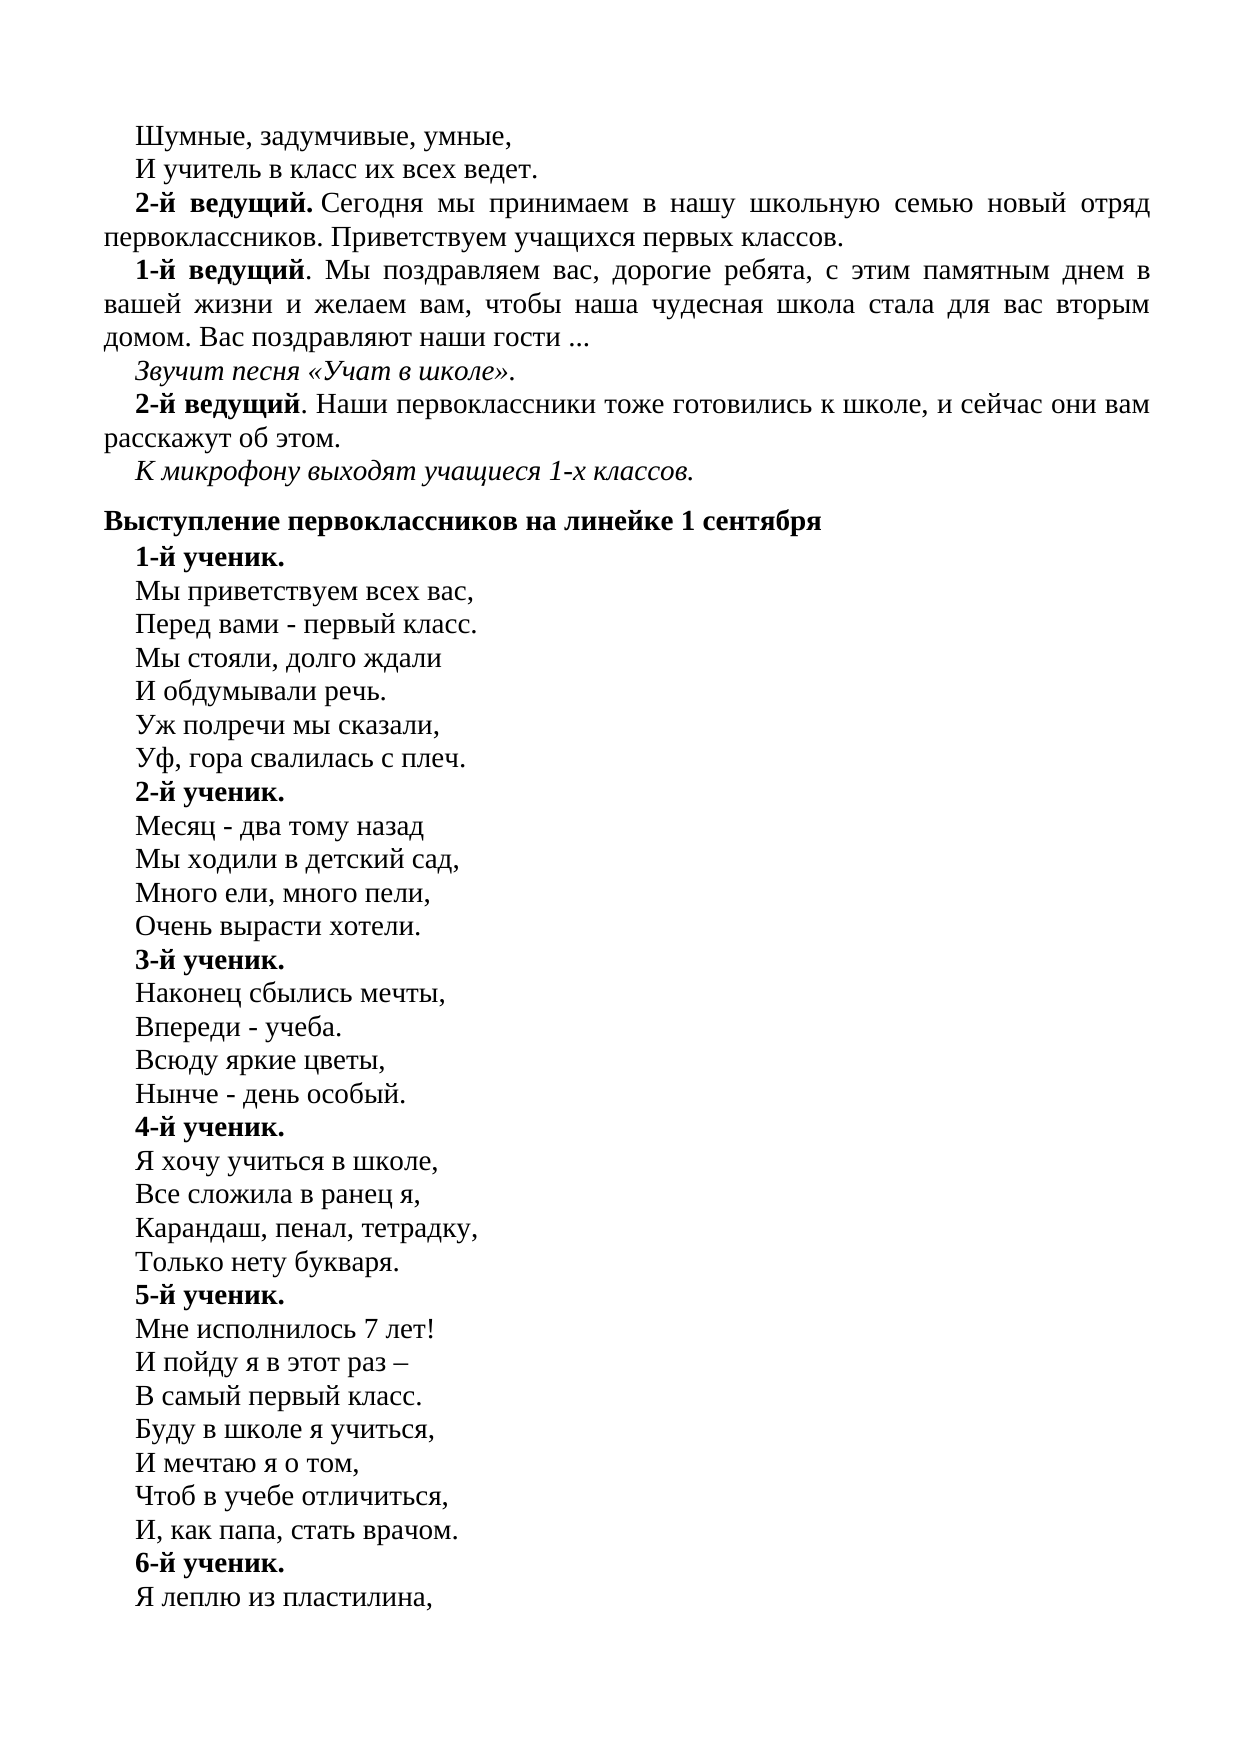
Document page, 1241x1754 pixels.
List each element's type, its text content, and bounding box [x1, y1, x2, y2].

text И пойду я в этот раз – [103, 1344, 1152, 1378]
text Впереди - учеба. [103, 1009, 1152, 1042]
text Уж полречи мы сказали, [103, 707, 1152, 741]
text 2-й ведущий. Наши первоклассники тоже готовились к школе, и сейчас они вам расскажут об этом. [103, 386, 1152, 453]
text В самый первый класс. [103, 1378, 1152, 1411]
text Шумные, задумчивые, умные, [103, 118, 1152, 152]
text Все сложила в ранец я, [103, 1177, 1152, 1210]
text 3-й ученик. [103, 942, 1152, 975]
text Я леплю из пластилина, [103, 1579, 1152, 1613]
text Наконец сбылись мечты, [103, 975, 1152, 1009]
text Много ели, много пели, [103, 875, 1152, 908]
text 1-й ученик. [103, 539, 1152, 573]
text Чтоб в учебе отличиться, [103, 1478, 1152, 1512]
text И, как папа, стать врачом. [103, 1512, 1152, 1546]
text И обдумывали речь. [103, 673, 1152, 707]
text Всюду яркие цветы, [103, 1042, 1152, 1076]
text Только нету букваря. [103, 1244, 1152, 1277]
text 4-й ученик. [103, 1109, 1152, 1143]
text Месяц - два тому назад [103, 808, 1152, 841]
text Мне исполнилось 7 лет! [103, 1311, 1152, 1344]
text 2-й ученик. [103, 774, 1152, 808]
text Уф, гора свалилась с плеч. [103, 741, 1152, 774]
text 5-й ученик. [103, 1277, 1152, 1311]
text 2-й ведущий. Сегодня мы принимаем в нашу школьную семью новый отряд первоклассников. Приветствуем учащихся первых классов. [103, 185, 1152, 252]
text Я хочу учиться в школе, [103, 1143, 1152, 1177]
text И учитель в класс их всех ведет. [103, 152, 1152, 185]
text Мы ходили в детский сад, [103, 841, 1152, 875]
text Буду в школе я учиться, [103, 1411, 1152, 1445]
text Мы приветствуем всех вас, [103, 573, 1152, 606]
text 1-й ведущий. Мы поздравляем вас, дорогие ребята, с этим памятным днем в вашей жизни и желаем вам, чтобы наша чудесная школа стала для вас вторым домом. Вас поздравляют наши гости ... [103, 252, 1152, 353]
text Выступление первоклассников на линейке 1 сентября [103, 503, 1152, 536]
text И мечтаю я о том, [103, 1445, 1152, 1478]
text К микрофону выходят учащиеся 1-х классов. [103, 453, 1152, 487]
text Карандаш, пенал, тетрадку, [103, 1210, 1152, 1244]
text Очень вырасти хотели. [103, 908, 1152, 942]
text 6-й ученик. [103, 1546, 1152, 1579]
text Нынче - день особый. [103, 1076, 1152, 1109]
text Звучит песня «Учат в школе». [103, 353, 1152, 386]
text Мы стояли, долго ждали [103, 640, 1152, 673]
text Перед вами - первый класс. [103, 606, 1152, 640]
